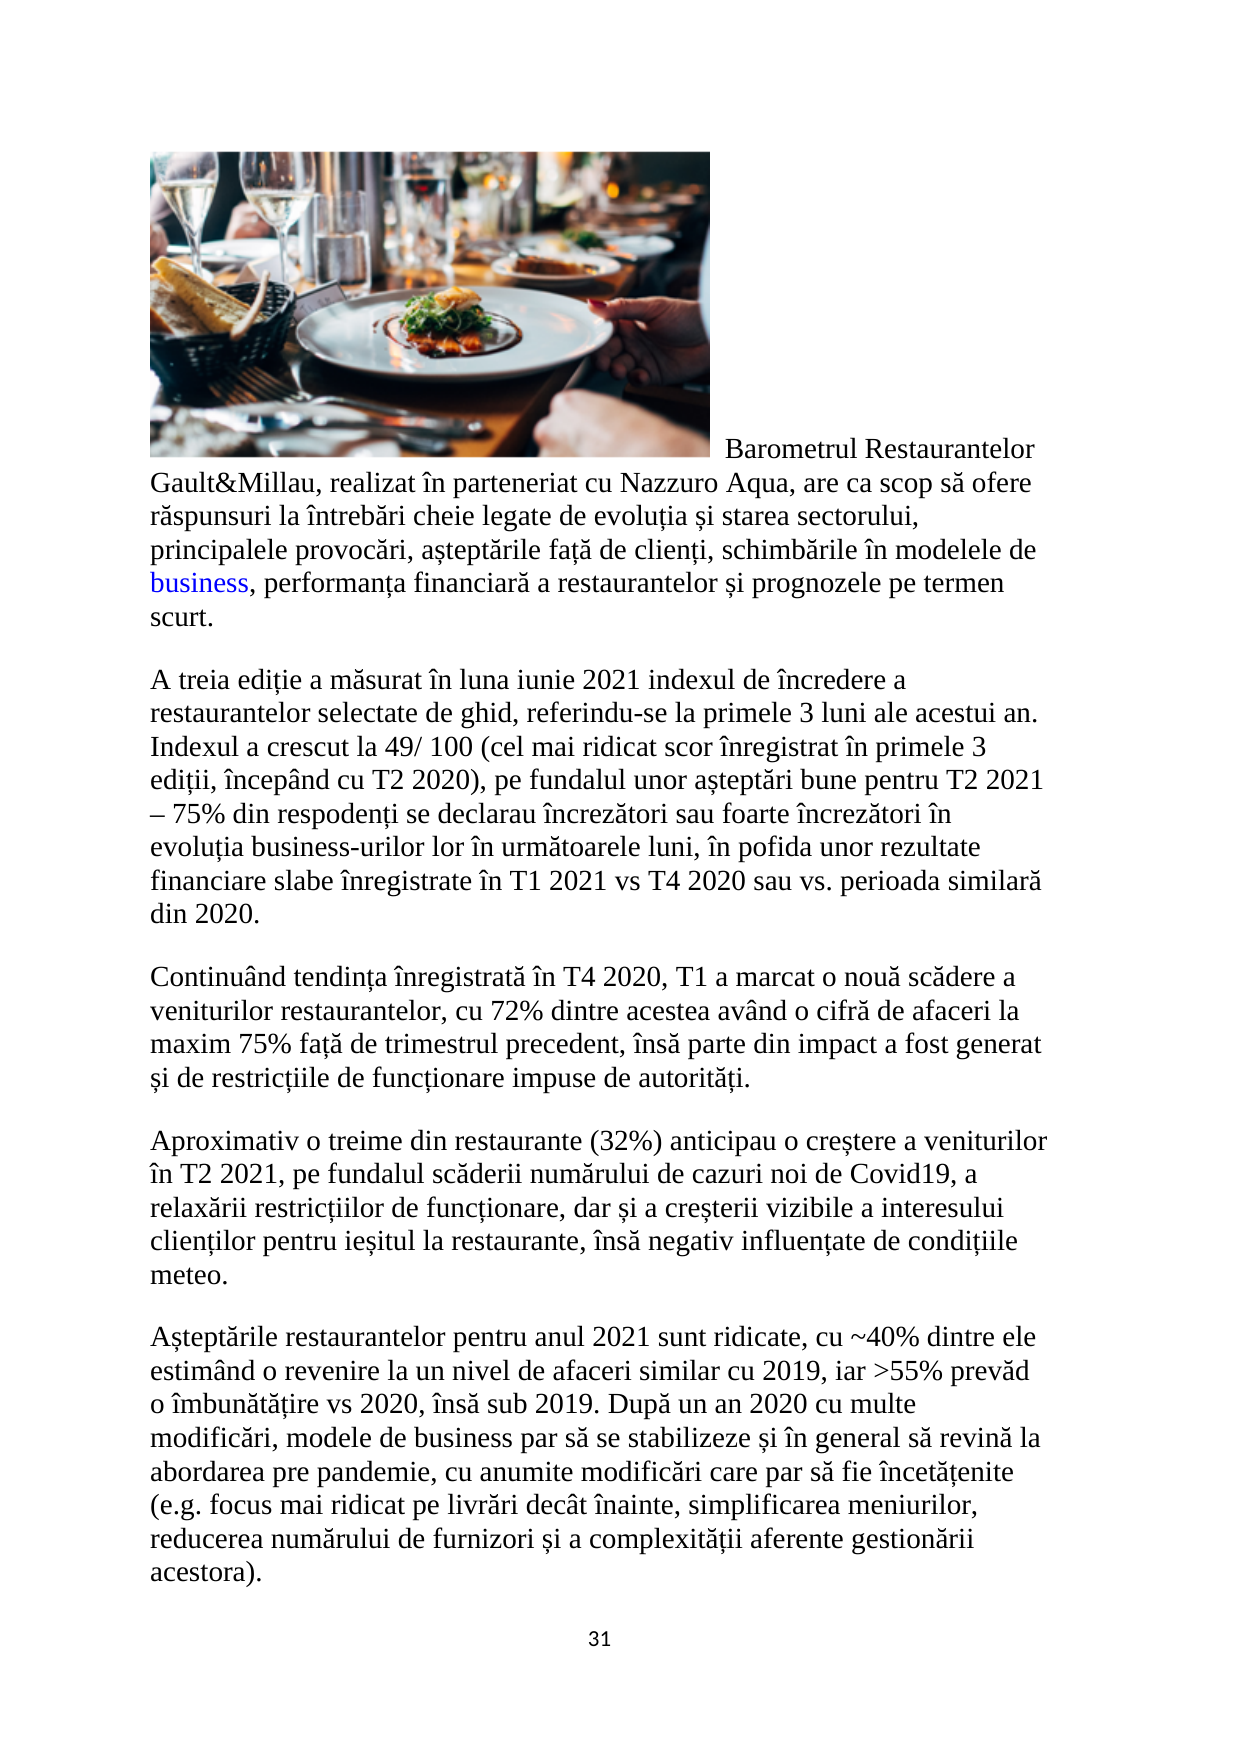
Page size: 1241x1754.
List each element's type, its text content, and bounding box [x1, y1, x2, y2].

text Așteptările restaurantelor pentru anul 2021 sunt ridicate, cu ~40% dintre ele estimând o revenire la un nivel de afaceri similar cu 2019, iar >55% prevăd o îmbunătățire vs 2020, însă sub 2019. După un an 2020 cu multe modificări, modele de business par să se stabilizeze și în general să revină la abordarea pre pandemie, cu anumite modificări care par să fie încetățenite (e.g. focus mai ridicat pe livrări decât înainte, simplificarea meniurilor, reducerea numărului de furnizori și a complexității aferente gestionării acestora). [150, 1319, 1048, 1588]
text A treia ediție a măsurat în luna iunie 2021 indexul de încredere a restaurantelor selectate de ghid, referindu-se la primele 3 luni ale acestui an. Indexul a crescut la 49/ 100 (cel mai ridicat scor înregistrat în primele 3 ediții, începând cu T2 2020), pe fundalul unor așteptări bune pentru T2 2021 – 75% din respodenți se declarau încrezători sau foarte încrezători în evoluția business-urilor lor în următoarele luni, în pofida unor rezultate financiare slabe înregistrate în T1 2021 vs T4 2020 sau vs. perioada similară din 2020. [150, 662, 1048, 930]
text Continuând tendința înregistrată în T4 2020, T1 a marcat o nouă scădere a veniturilor restaurantelor, cu 72% dintre acestea având o cifră de afaceri la maxim 75% față de trimestrul precedent, însă parte din impact a fost generat și de restricțiile de funcționare impuse de autorități. [150, 959, 1048, 1093]
text Aproximativ o treime din restaurante (32%) anticipau o creștere a veniturilor în T2 2021, pe fundalul scăderii numărului de cazuri noi de Covid19, a relaxării restricțiilor de funcționare, dar și a creșterii vizibile a interesului clienților pentru ieșitul la restaurante, însă negativ influențate de condițiile meteo. [150, 1123, 1048, 1290]
picture [150, 150, 710, 459]
